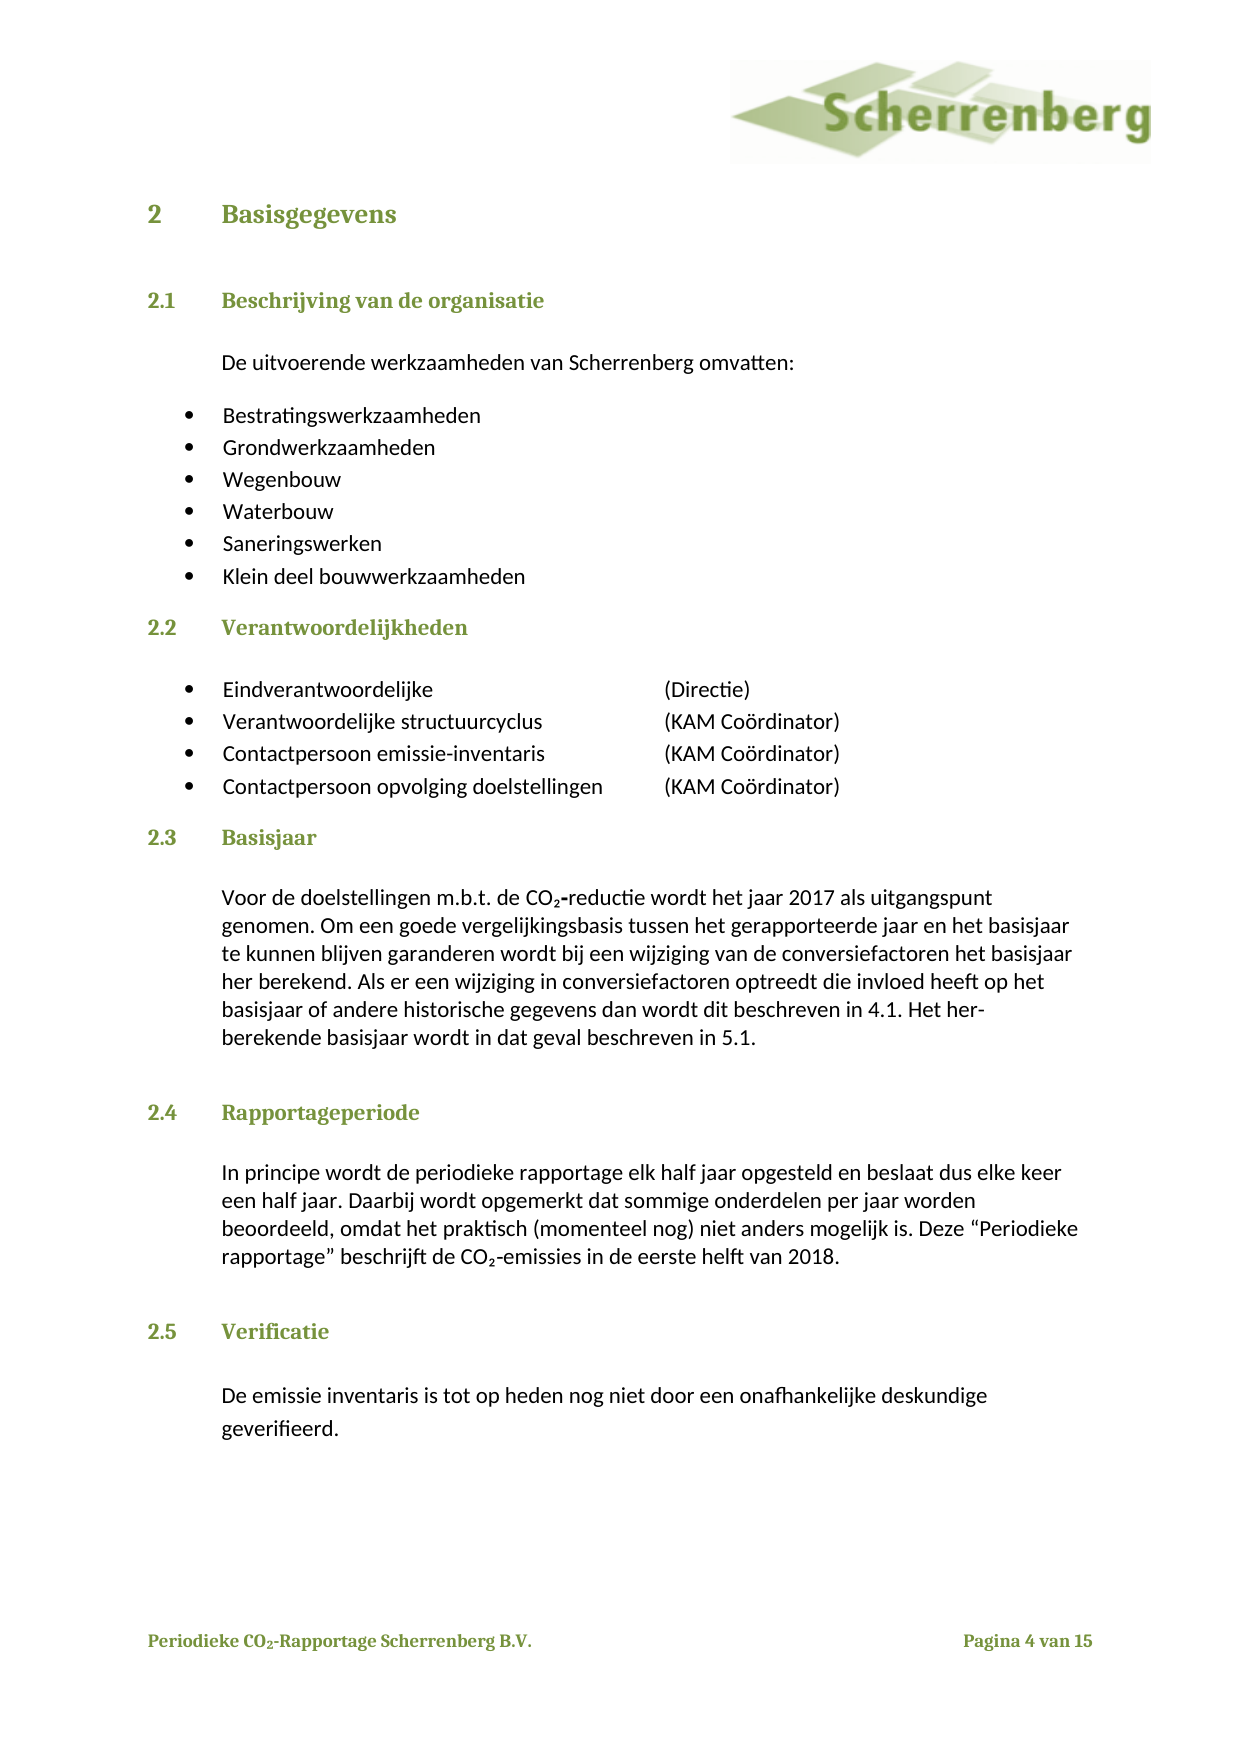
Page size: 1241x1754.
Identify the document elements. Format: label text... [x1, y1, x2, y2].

subtitle 2.1 Beschrijving van de organisatie [148, 287, 1093, 344]
text De uitvoerende werkzaamheden van Scherrenberg omvatten: [148, 348, 1093, 376]
list Wegenbouw [185, 465, 1093, 493]
list Saneringswerken [185, 529, 1093, 558]
list Klein deel bouwwerkzaamheden [185, 562, 1093, 590]
text Voor de doelstellingen m.b.t. de CO₂‐reductie wordt het jaar 2017 als uitgangspunt genomen. Om een goede vergelijkingsbasis tussen het gerapporteerde jaar en het basisjaar te kunnen blijven garanderen wordt bij een wijziging van de conversiefactoren het basisjaar her berekend. Als er een wijziging in conversiefactoren optreedt die invloed heeft op het basisjaar of andere historische gegevens dan wordt dit beschreven in 4.1. Het her- berekende basisjaar wordt in dat geval beschreven in 5.1. [148, 855, 1093, 1051]
list Contactpersoon emissie-inventaris (KAM Coördinator) [185, 739, 1093, 768]
list Bestratingswerkzaamheden [185, 401, 1093, 429]
list Waterbouw [185, 497, 1093, 525]
text In principe wordt de periodieke rapportage elk half jaar opgesteld en beslaat dus elke keer een half jaar. Daarbij wordt opgemerkt dat sommige onderdelen per jaar worden beoordeeld, omdat het praktisch (momenteel nog) niet anders mogelijk is. Deze “Periodieke rapportage” beschrijft de CO₂‐emissies in de eerste helft van 2018. [148, 1130, 1093, 1270]
list Grondwerkzaamheden [185, 433, 1093, 461]
subtitle 2.4 Rapportageperiode [148, 1100, 1093, 1126]
subtitle 2 Basisgegevens [148, 199, 1093, 230]
list Verantwoordelijke structuurcyclus (KAM Coördinator) [185, 707, 1093, 735]
subtitle 2.3 Basisjaar [148, 825, 1093, 851]
text De emissie inventaris is tot op heden nog niet door een onafhankelijke deskundige geverifieerd. [221, 1349, 1093, 1474]
list Eindverantwoordelijke (Directie) [185, 675, 1093, 703]
subtitle 2.2 Verantwoordelijkheden [148, 615, 1093, 671]
subtitle 2.5 Verificatie [148, 1319, 1093, 1346]
list Contactpersoon opvolging doelstellingen (KAM Coördinator) [185, 772, 1093, 800]
